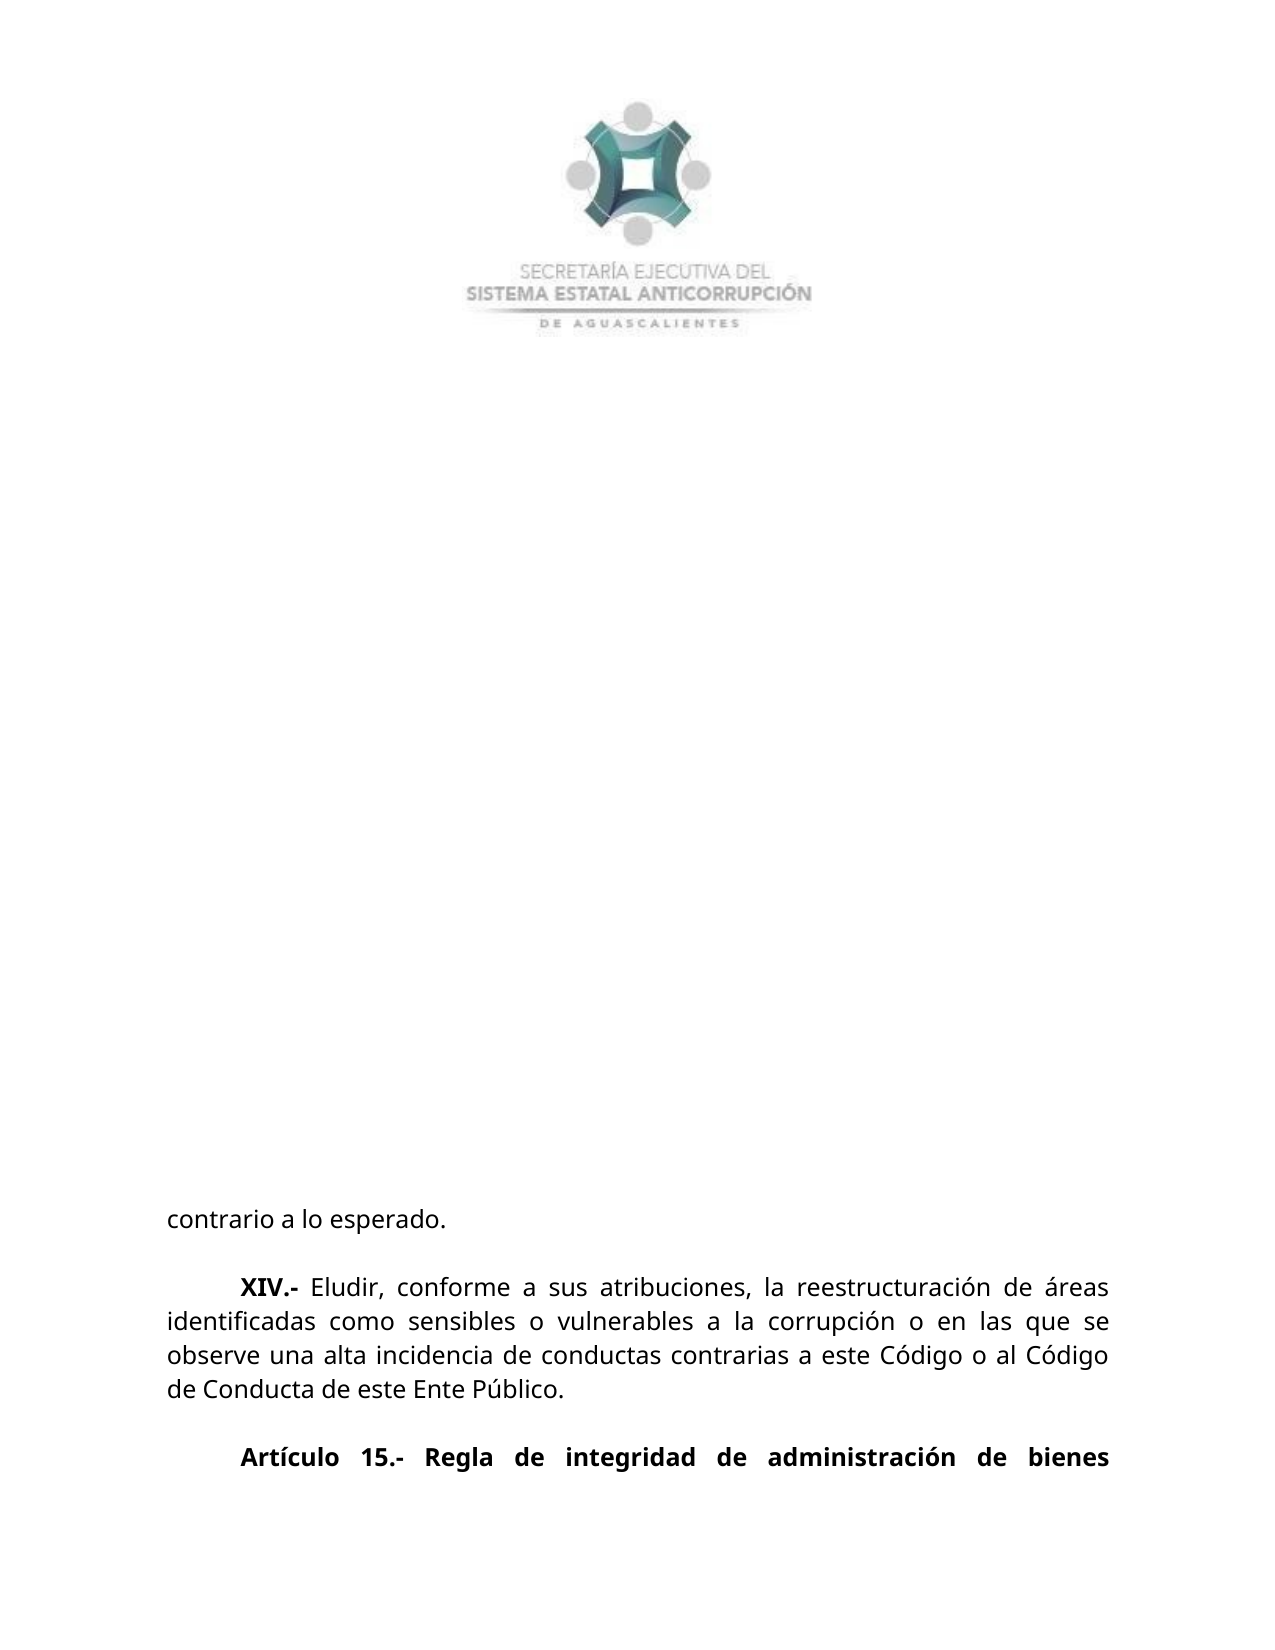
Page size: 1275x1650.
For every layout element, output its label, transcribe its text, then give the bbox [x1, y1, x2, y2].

text XIV.- Eludir, conforme a sus atribuciones, la reestructuración de áreas identificadas como sensibles o vulnerables a la corrupción o en las que se observe una alta incidencia de conductas contrarias a este Código o al Código de Conducta de este Ente Público. [167, 1270, 1110, 1406]
picture [461, 98, 812, 337]
text XIII.- Evitar que el proceso de evaluación del desempeño de los Servidores Públicos se realice en forma objetiva y en su caso, dejar de retroalimentar sobre los resultados obtenidos, cuando su desempeño sea contrario a lo esperado. [167, 1202, 1110, 1236]
